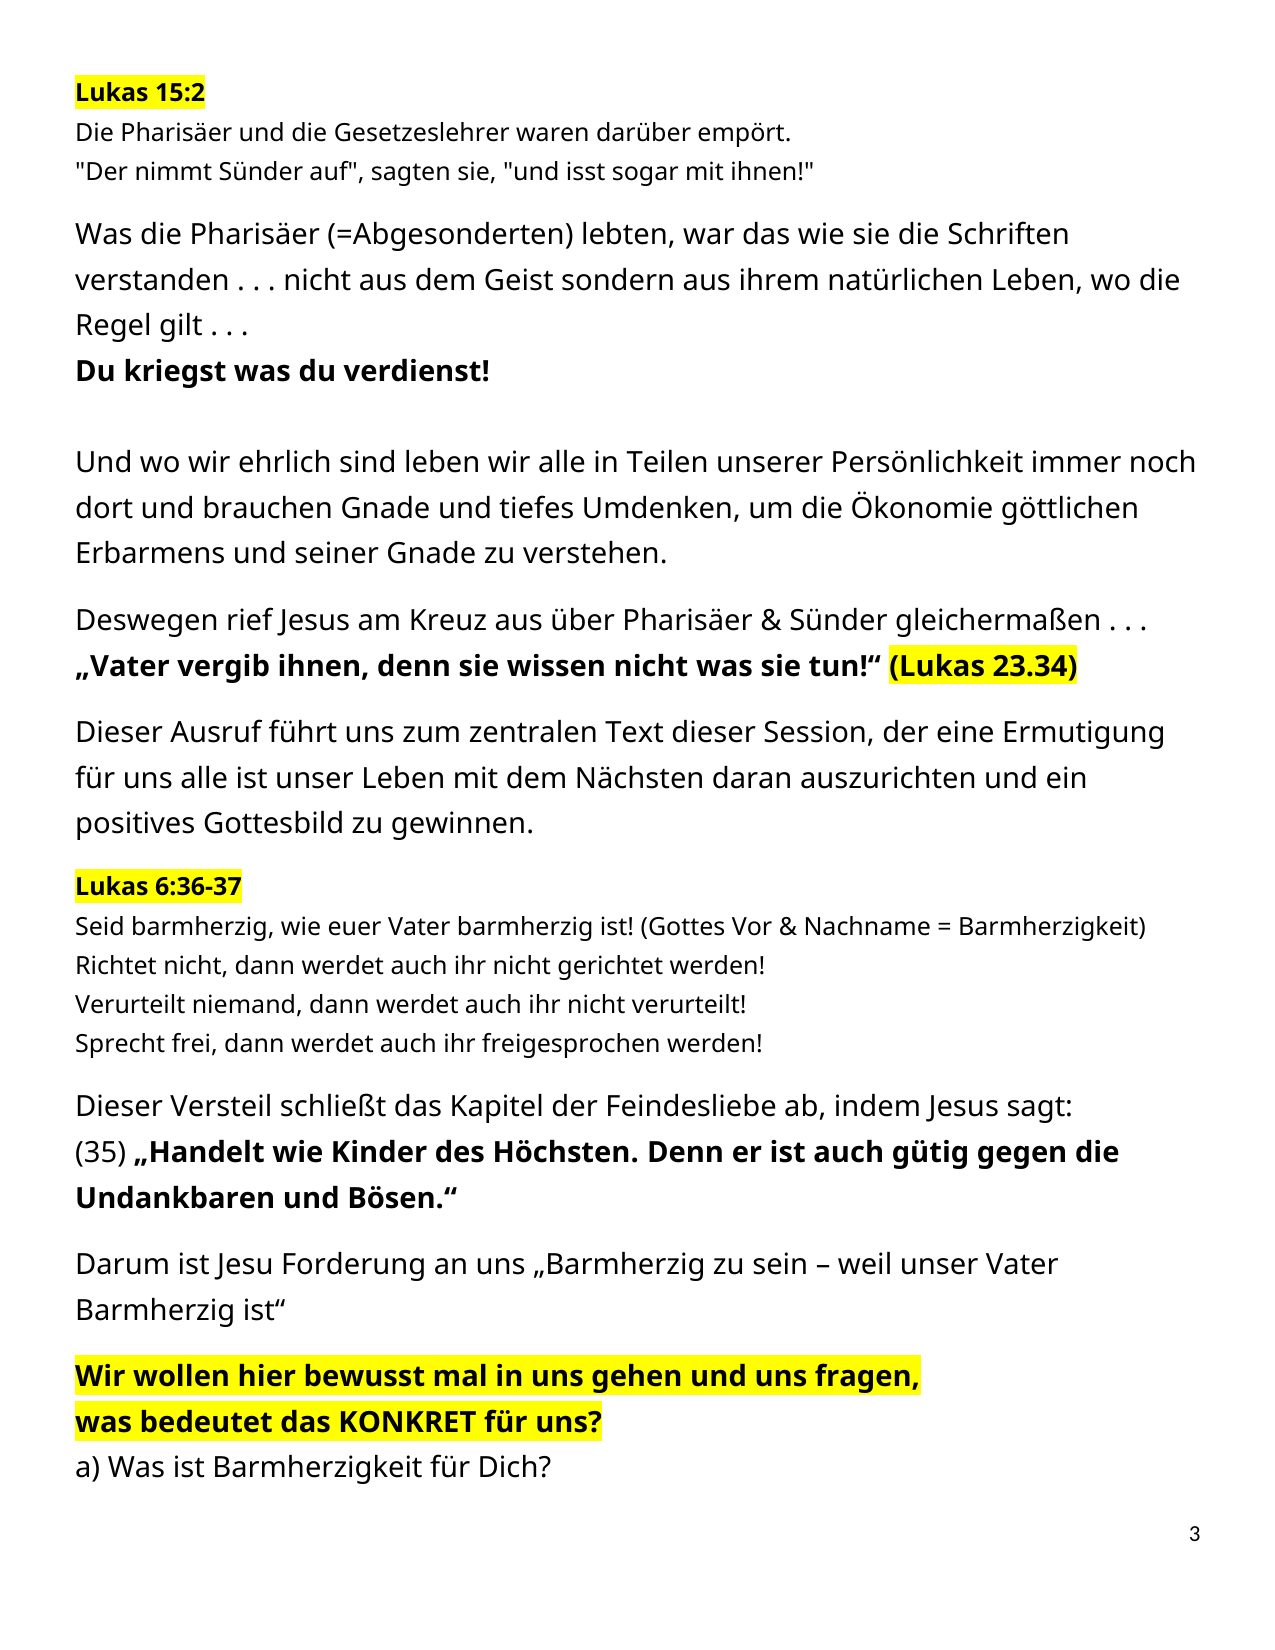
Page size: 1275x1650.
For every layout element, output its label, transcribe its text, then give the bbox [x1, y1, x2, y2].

text Was die Pharisäer (=Abgesonderten) lebten, war das wie sie die Schriften verstanden . . . nicht aus dem Geist sondern aus ihrem natürlichen Leben, wo die Regel gilt . . . Du kriegst was du verdienst! Und wo wir ehrlich sind leben wir alle in Teilen unserer Persönlichkeit immer noch dort und brauchen Gnade und tiefes Umdenken, um die Ökonomie göttlichen Erbarmens und seiner Gnade zu verstehen. [75, 213, 1200, 572]
text Darum ist Jesu Forderung an uns „Barmherzig zu sein – weil unser Vater Barmherzig ist“ [75, 1243, 1200, 1329]
text Deswegen rief Jesus am Kreuz aus über Pharisäer & Sünder gleichermaßen . . . „Vater vergib ihnen, denn sie wissen nicht was sie tun!“ (Lukas 23.34) [75, 599, 1200, 684]
text Dieser Ausruf führt uns zum zentralen Text dieser Session, der eine Ermutigung für uns alle ist unser Leben mit dem Nächsten daran auszurichten und ein positives Gottesbild zu gewinnen. [75, 711, 1200, 842]
text Lukas 15:2 Die Pharisäer und die Gesetzeslehrer waren darüber empört. "Der nimmt Sünder auf", sagten sie, "und isst sogar mit ihnen!" [75, 75, 1200, 187]
text Lukas 6:36-37 Seid barmherzig, wie euer Vater barmherzig ist! (Gottes Vor & Nachname = Barmherzigkeit) Richtet nicht, dann werdet auch ihr nicht gerichtet werden! Verurteilt niemand, dann werdet auch ihr nicht verurteilt! Sprecht frei, dann werdet auch ihr freigesprochen werden! [75, 869, 1200, 1060]
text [75, 1355, 1200, 1486]
text Dieser Versteil schließt das Kapitel der Feindesliebe ab, indem Jesus sagt: (35) „Handelt wie Kinder des Höchsten. Denn er ist auch gütig gegen die Undankbaren und Bösen.“ [75, 1086, 1200, 1217]
